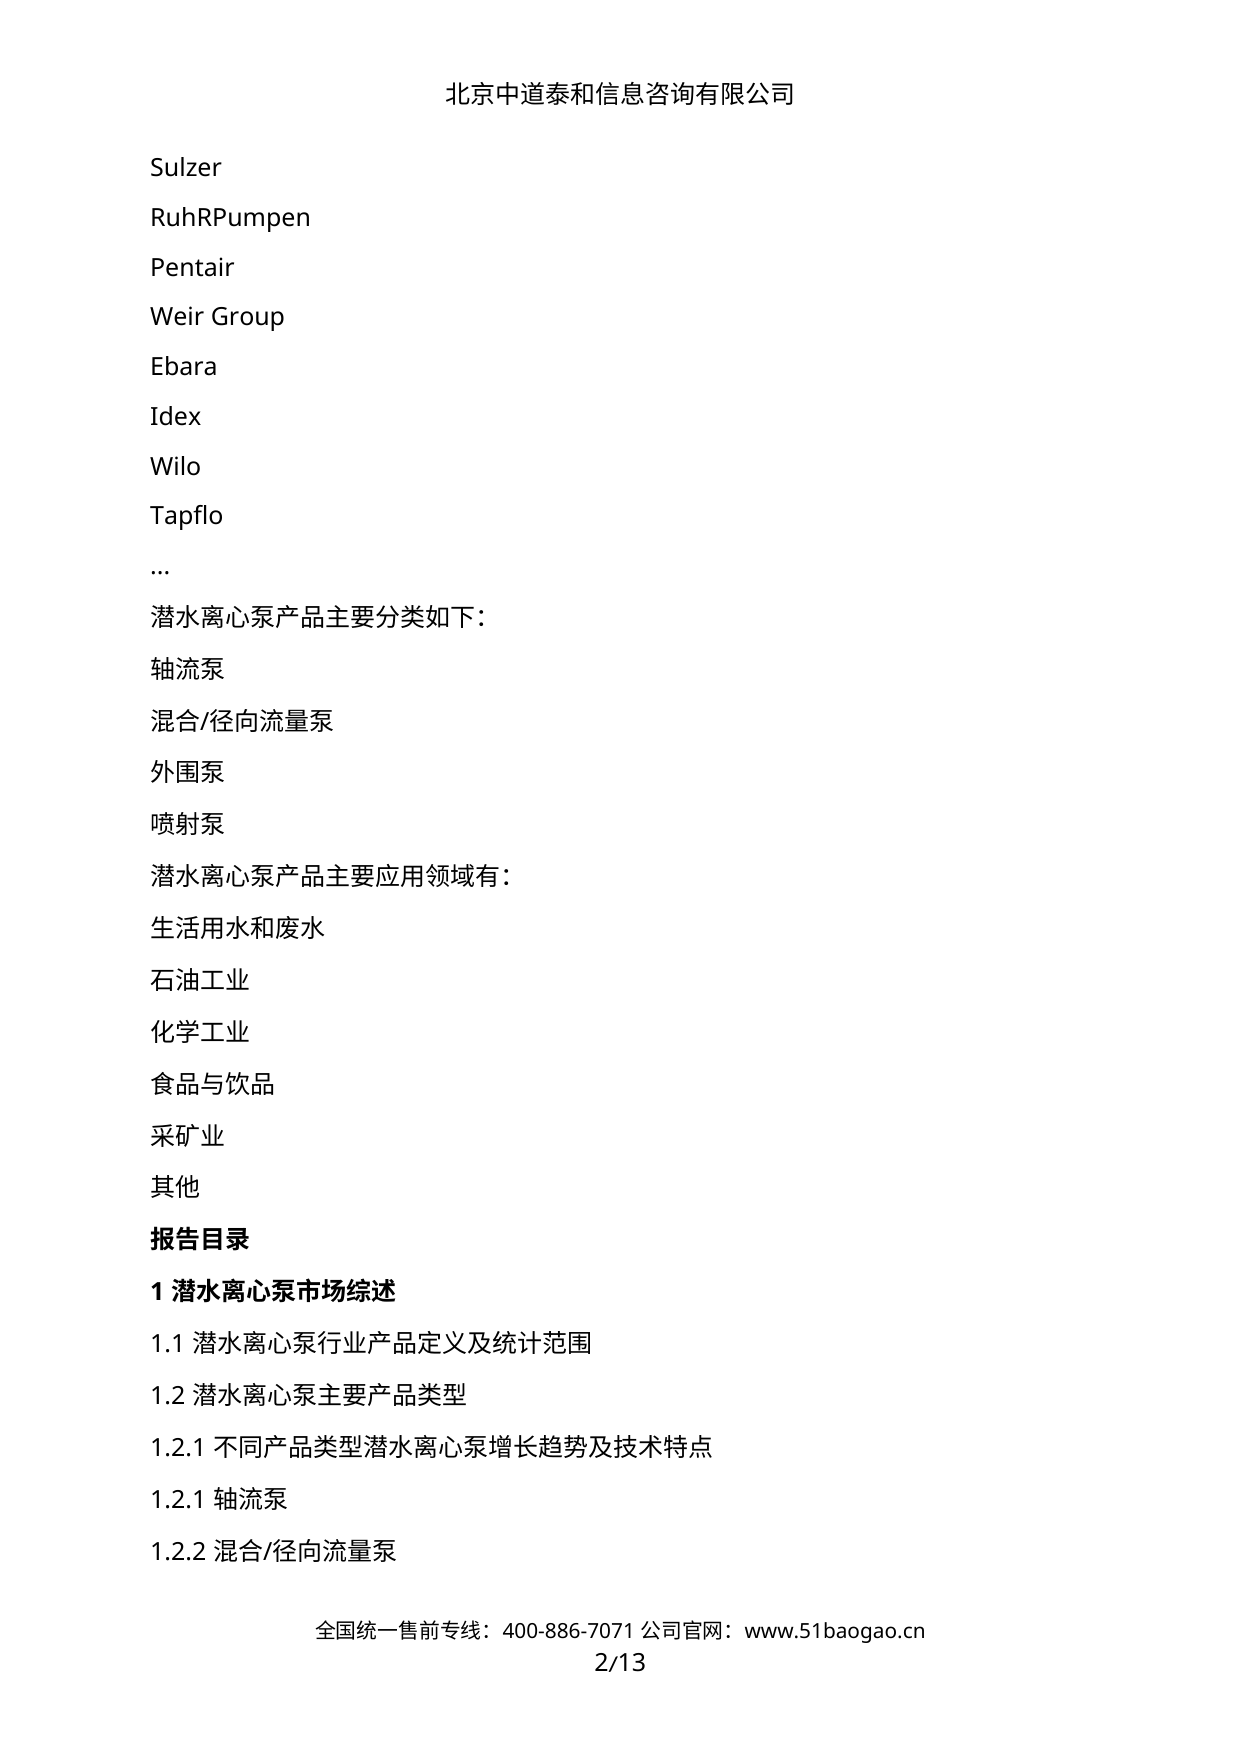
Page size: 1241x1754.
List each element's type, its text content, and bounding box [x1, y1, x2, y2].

text ... [150, 547, 1090, 582]
text 1.2.1 不同产品类型潜水离心泵增长趋势及技术特点 [150, 1427, 1090, 1463]
text Ebara [150, 349, 1090, 383]
text 化学工业 [150, 1012, 1090, 1048]
text 喷射泵 [150, 805, 1090, 841]
text 石油工业 [150, 960, 1090, 997]
text 潜水离心泵产品主要分类如下： [150, 597, 1090, 633]
text 潜水离心泵产品主要应用领域有： [150, 857, 1090, 893]
text Tapflo [150, 498, 1090, 532]
text 混合/径向流量泵 [150, 701, 1090, 737]
text Weir Group [150, 299, 1090, 333]
text Idex [150, 398, 1090, 432]
text Sulzer [150, 150, 1090, 184]
text 1 潜水离心泵市场综述 [150, 1272, 1090, 1308]
text 1.2 潜水离心泵主要产品类型 [150, 1375, 1090, 1412]
text 其他 [150, 1168, 1090, 1204]
text Wilo [150, 448, 1090, 482]
text 采矿业 [150, 1116, 1090, 1152]
text 报告目录 [150, 1220, 1090, 1256]
text 1.2.2 混合/径向流量泵 [150, 1531, 1090, 1567]
text 1.1 潜水离心泵行业产品定义及统计范围 [150, 1323, 1090, 1360]
text 生活用水和废水 [150, 908, 1090, 945]
text RuhRPumpen [150, 200, 1090, 234]
text Pentair [150, 249, 1090, 283]
text 轴流泵 [150, 649, 1090, 685]
text 食品与饮品 [150, 1064, 1090, 1100]
text 外围泵 [150, 753, 1090, 789]
text 1.2.1 轴流泵 [150, 1479, 1090, 1515]
